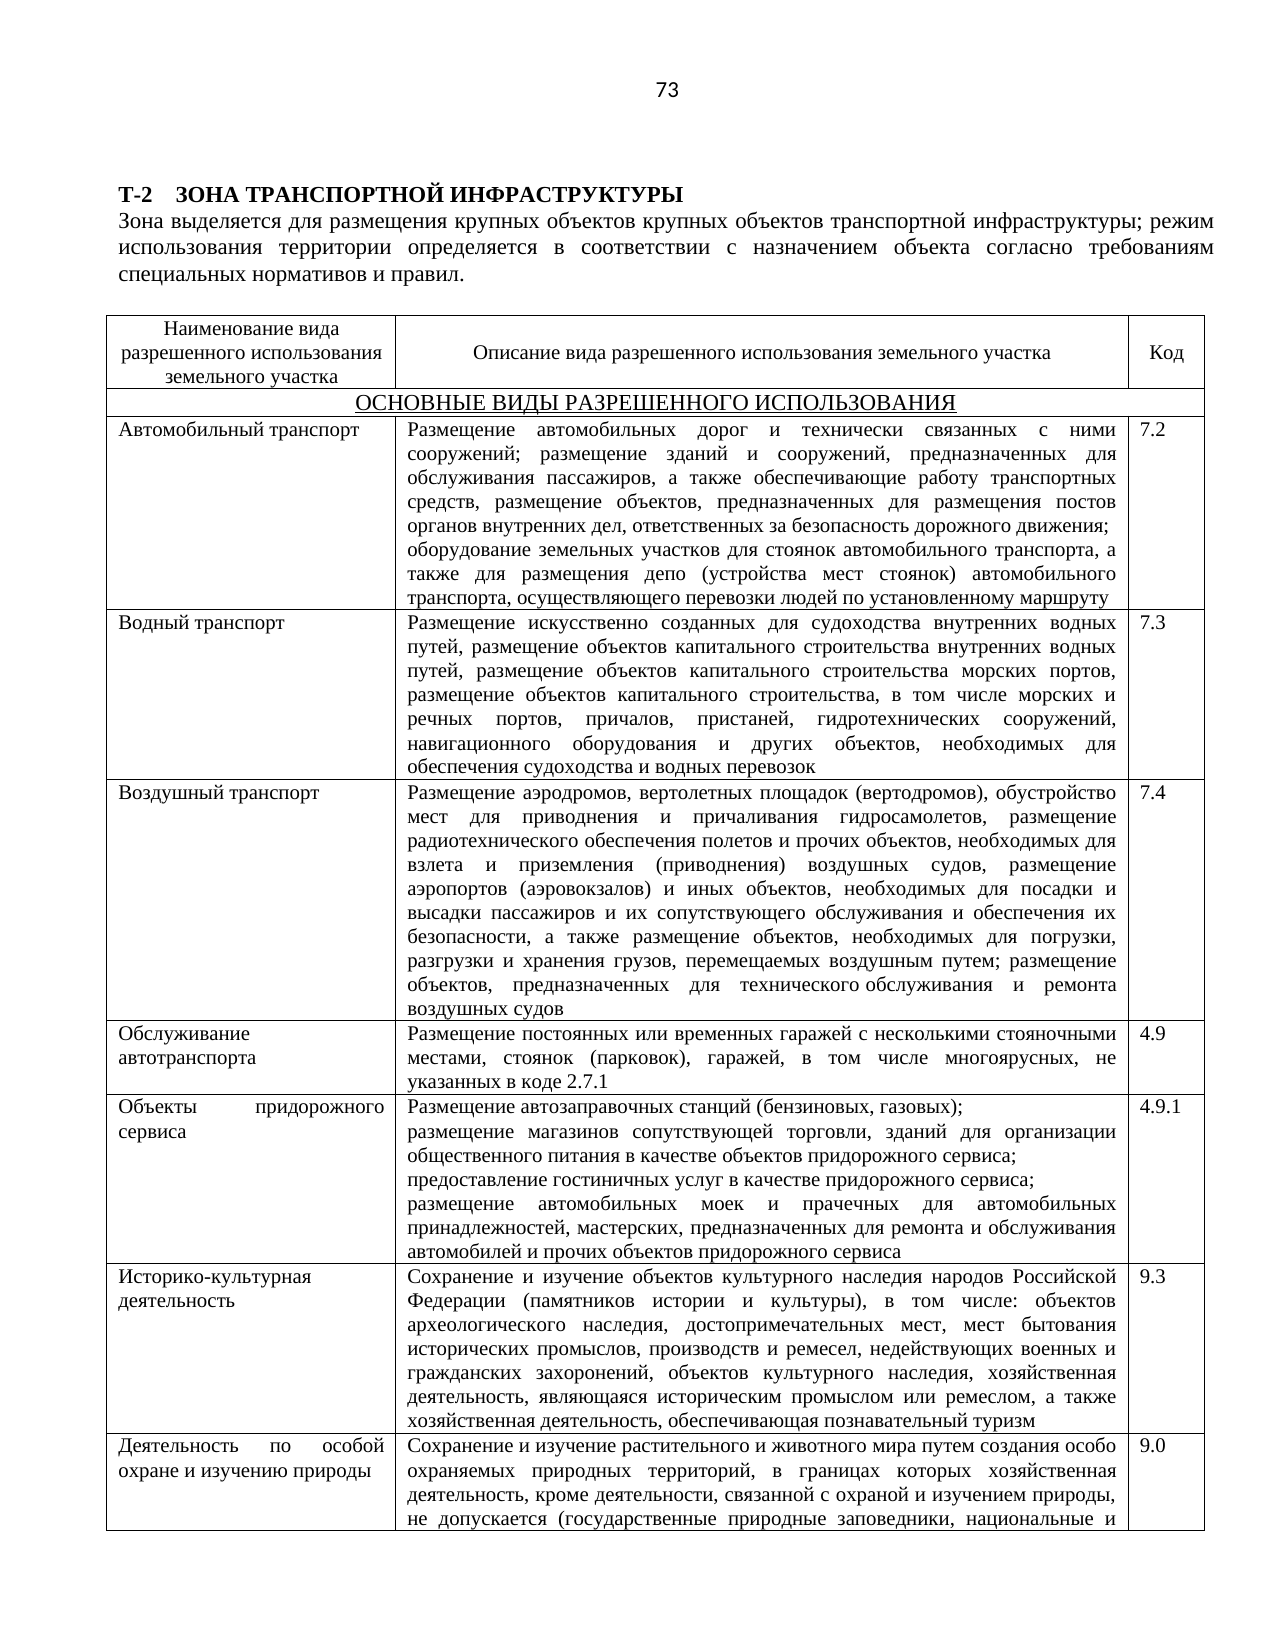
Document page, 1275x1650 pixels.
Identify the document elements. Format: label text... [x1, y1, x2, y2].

table_cell 9.3 [1129, 1264, 1204, 1432]
table_header Код [1129, 316, 1204, 388]
table_cell 4.9.1 [1129, 1095, 1204, 1263]
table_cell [107, 1434, 395, 1530]
table_cell Объекты придорожного сервиса [107, 1095, 395, 1263]
table_cell Водный транспорт [107, 610, 395, 778]
table_cell Размещение аэродромов, вертолетных площадок (вертодромов), обустройство мест для приводнения и причаливания гидросамолетов, размещение радиотехнического обеспечения полетов и прочих объектов, необходимых для взлета и приземления (приводнения) воздушных судов, размещение аэропортов (аэровокзалов) и иных объектов, необходимых для посадки и высадки пассажиров и их сопутствующего обслуживания и обеспечения их безопасности, а также размещение объектов, необходимых для погрузки, разгрузки и хранения грузов, перемещаемых воздушным путем; размещение объектов, предназначенных для технического обслуживания и ремонта воздушных судов [396, 780, 1128, 1020]
table_cell 9.0 [1129, 1434, 1204, 1530]
table_header Описание вида разрешенного использования земельного участка [396, 316, 1128, 388]
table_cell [396, 1434, 1128, 1530]
table_cell 4.9 [1129, 1021, 1204, 1093]
table_cell Размещение искусственно созданных для судоходства внутренних водных путей, размещение объектов капитального строительства внутренних водных путей, размещение объектов капитального строительства морских портов, размещение объектов капитального строительства, в том числе морских и речных портов, причалов, пристаней, гидротехнических сооружений, навигационного оборудования и других объектов, необходимых для обеспечения судоходства и водных перевозок [396, 610, 1128, 778]
text Зона выделяется для размещения крупных объектов крупных объектов транспортной инфраструктуры; режим использования территории определяется в соответствии с назначением объекта согласно требованиям специальных нормативов и правил. [118, 207, 1216, 286]
table_cell 7.4 [1129, 780, 1204, 1020]
table_cell Размещение автозаправочных станций (бензиновых, газовых); размещение магазинов сопутствующей торговли, зданий для организации общественного питания в качестве объектов придорожного сервиса; предоставление гостиничных услуг в качестве придорожного сервиса; размещение автомобильных моек и прачечных для автомобильных принадлежностей, мастерских, предназначенных для ремонта и обслуживания автомобилей и прочих объектов придорожного сервиса [396, 1095, 1128, 1263]
table_cell Сохранение и изучение объектов культурного наследия народов Российской Федерации (памятников истории и культуры), в том числе: объектов археологического наследия, достопримечательных мест, мест бытования исторических промыслов, производств и ремесел, недействующих военных и гражданских захоронений, объектов культурного наследия, хозяйственная деятельность, являющаяся историческим промыслом или ремеслом, а также хозяйственная деятельность, обеспечивающая познавательный туризм [396, 1264, 1128, 1432]
table_cell Историко-культурная деятельность [107, 1264, 395, 1432]
table_cell Размещение постоянных или временных гаражей с несколькими стояночными местами, стоянок (парковок), гаражей, в том числе многоярусных, не указанных в коде 2.7.1 [396, 1021, 1128, 1093]
table_cell ОСНОВНЫЕ ВИДЫ РАЗРЕШЕННОГО ИСПОЛЬЗОВАНИЯ [107, 389, 1204, 416]
table_cell Размещение автомобильных дорог и технически связанных с ними сооружений; размещение зданий и сооружений, предназначенных для обслуживания пассажиров, а также обеспечивающие работу транспортных средств, размещение объектов, предназначенных для размещения постов органов внутренних дел, ответственных за безопасность дорожного движения; оборудование земельных участков для стоянок автомобильного транспорта, а также для размещения депо (устройства мест стоянок) автомобильного транспорта, осуществляющего перевозки людей по установленному маршруту [396, 417, 1128, 609]
table_cell Воздушный транспорт [107, 780, 395, 1020]
table_cell 7.2 [1129, 417, 1204, 609]
table_cell 7.3 [1129, 610, 1204, 778]
table_cell Обслуживание автотранспорта [107, 1021, 395, 1093]
table_header Наименование вида разрешенного использования земельного участка [107, 316, 395, 388]
table_cell Автомобильный транспорт [107, 417, 395, 609]
text Т-2 ЗОНА ТРАНСПОРТНОЙ ИНФРАСТРУКТУРЫ [118, 181, 1216, 207]
